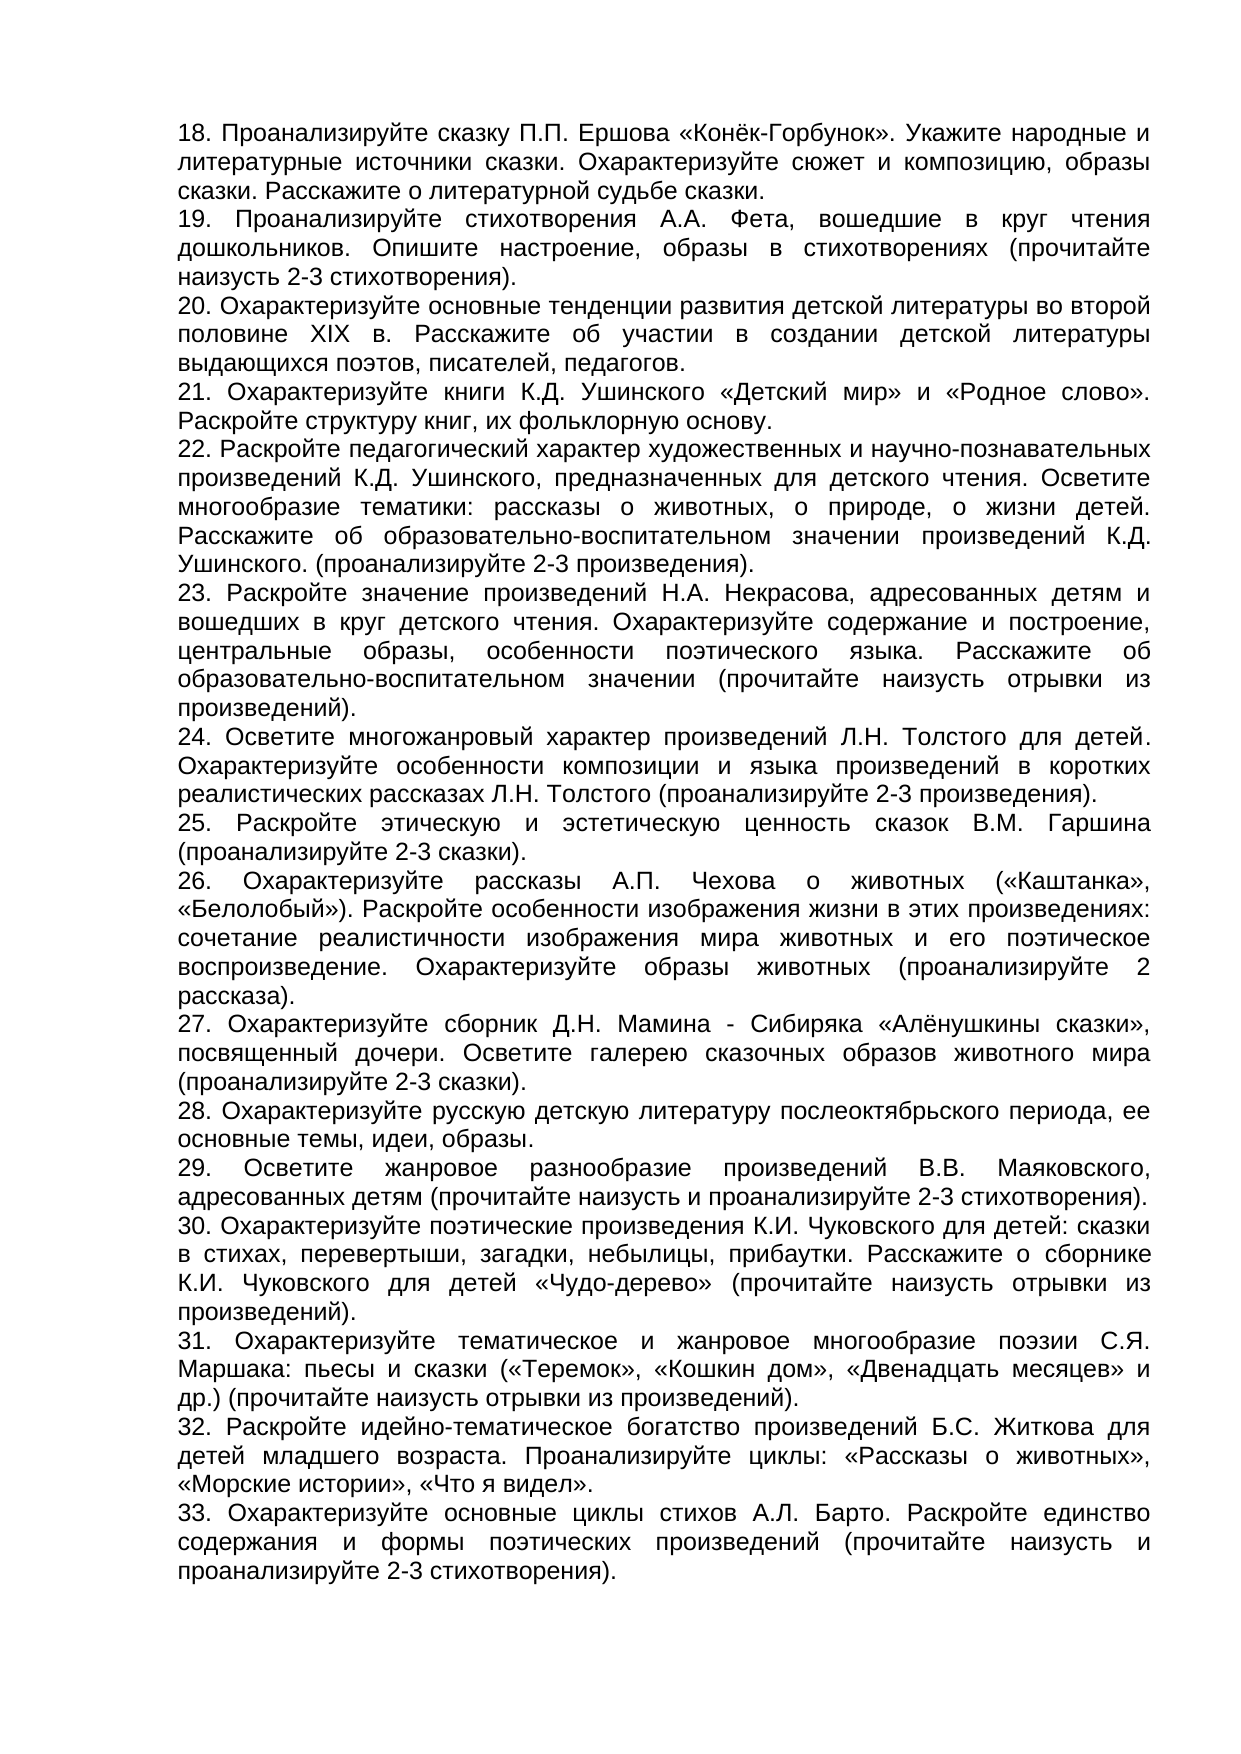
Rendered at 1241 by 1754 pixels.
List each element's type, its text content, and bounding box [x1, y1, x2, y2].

text 22. Раскройте педагогический характер художественных и научно-познавательных произведений К.Д. Ушинского, предназначенных для детского чтения. Осветите многообразие тематики: рассказы о животных, о природе, о жизни детей. Расскажите об образовательно-воспитательном значении произведений К.Д. Ушинского. (проанализируйте 2-3 произведения). [177, 434, 1152, 578]
text 30. Охарактеризуйте поэтические произведения К.И. Чуковского для детей: сказки в стихах, перевертыши, загадки, небылицы, прибаутки. Расскажите о сборнике К.И. Чуковского для детей «Чудо-дерево» (прочитайте наизусть отрывки из произведений). [177, 1211, 1152, 1326]
text 18. Проанализируйте сказку П.П. Ершова «Конёк-Горбунок». Укажите народные и литературные источники сказки. Охарактеризуйте сюжет и композицию, образы сказки. Расскажите о литературной судьбе сказки. [177, 118, 1152, 204]
list 20. Охарактеризуйте основные тенденции развития детской литературы во второй половине XIX в. Расскажите об участии в создании детской литературы выдающихся поэтов, писателей, педагогов. [177, 291, 1152, 377]
text 28. Охарактеризуйте русскую детскую литературу послеоктябрьского периода, ее основные темы, идеи, образы. [177, 1096, 1152, 1153]
text 19. Проанализируйте стихотворения А.А. Фета, вошедшие в круг чтения дошкольников. Опишите настроение, образы в стихотворениях (прочитайте наизусть 2-3 стихотворения). [177, 204, 1152, 291]
text 33. Охарактеризуйте основные циклы стихов А.Л. Барто. Раскройте единство содержания и формы поэтических произведений (прочитайте наизусть и проанализируйте 2-3 стихотворения). [177, 1498, 1152, 1584]
text 25. Раскройте этическую и эстетическую ценность сказок В.М. Гаршина (проанализируйте 2-3 сказки). [177, 808, 1152, 866]
text 32. Раскройте идейно-тематическое богатство произведений Б.С. Житкова для детей младшего возраста. Проанализируйте циклы: «Рассказы о животных», «Морские истории», «Что я видел». [177, 1412, 1152, 1498]
text 24. Осветите многожанровый характер произведений Л.Н. Толстого для детей. Охарактеризуйте особенности композиции и языка произведений в коротких реалистических рассказах Л.Н. Толстого (проанализируйте 2-3 произведения). [177, 722, 1152, 808]
text 27. Охарактеризуйте сборник Д.Н. Мамина - Сибиряка «Алёнушкины сказки», посвященный дочери. Осветите галерею сказочных образов животного мира (проанализируйте 2-3 сказки). [177, 1009, 1152, 1096]
text 31. Охарактеризуйте тематическое и жанровое многообразие поэзии С.Я. Маршака: пьесы и сказки («Теремок», «Кошкин дом», «Двенадцать месяцев» и др.) (прочитайте наизусть отрывки из произведений). [177, 1326, 1152, 1412]
text 26. Охарактеризуйте рассказы А.П. Чехова о животных («Каштанка», «Белолобый»). Раскройте особенности изображения жизни в этих произведениях: сочетание реалистичности изображения мира животных и его поэтическое воспроизведение. Охарактеризуйте образы животных (проанализируйте 2 рассказа). [177, 866, 1152, 1009]
text 21. Охарактеризуйте книги К.Д. Ушинского «Детский мир» и «Родное слово». Раскройте структуру книг, их фольклорную основу. [177, 377, 1152, 434]
text 29. Осветите жанровое разнообразие произведений В.В. Маяковского, адресованных детям (прочитайте наизусть и проанализируйте 2-3 стихотворения). [177, 1153, 1152, 1211]
text 23. Раскройте значение произведений Н.А. Некрасова, адресованных детям и вошедших в круг детского чтения. Охарактеризуйте содержание и построение, центральные образы, особенности поэтического языка. Расскажите об образовательно-воспитательном значении (прочитайте наизусть отрывки из произведений). [177, 578, 1152, 722]
